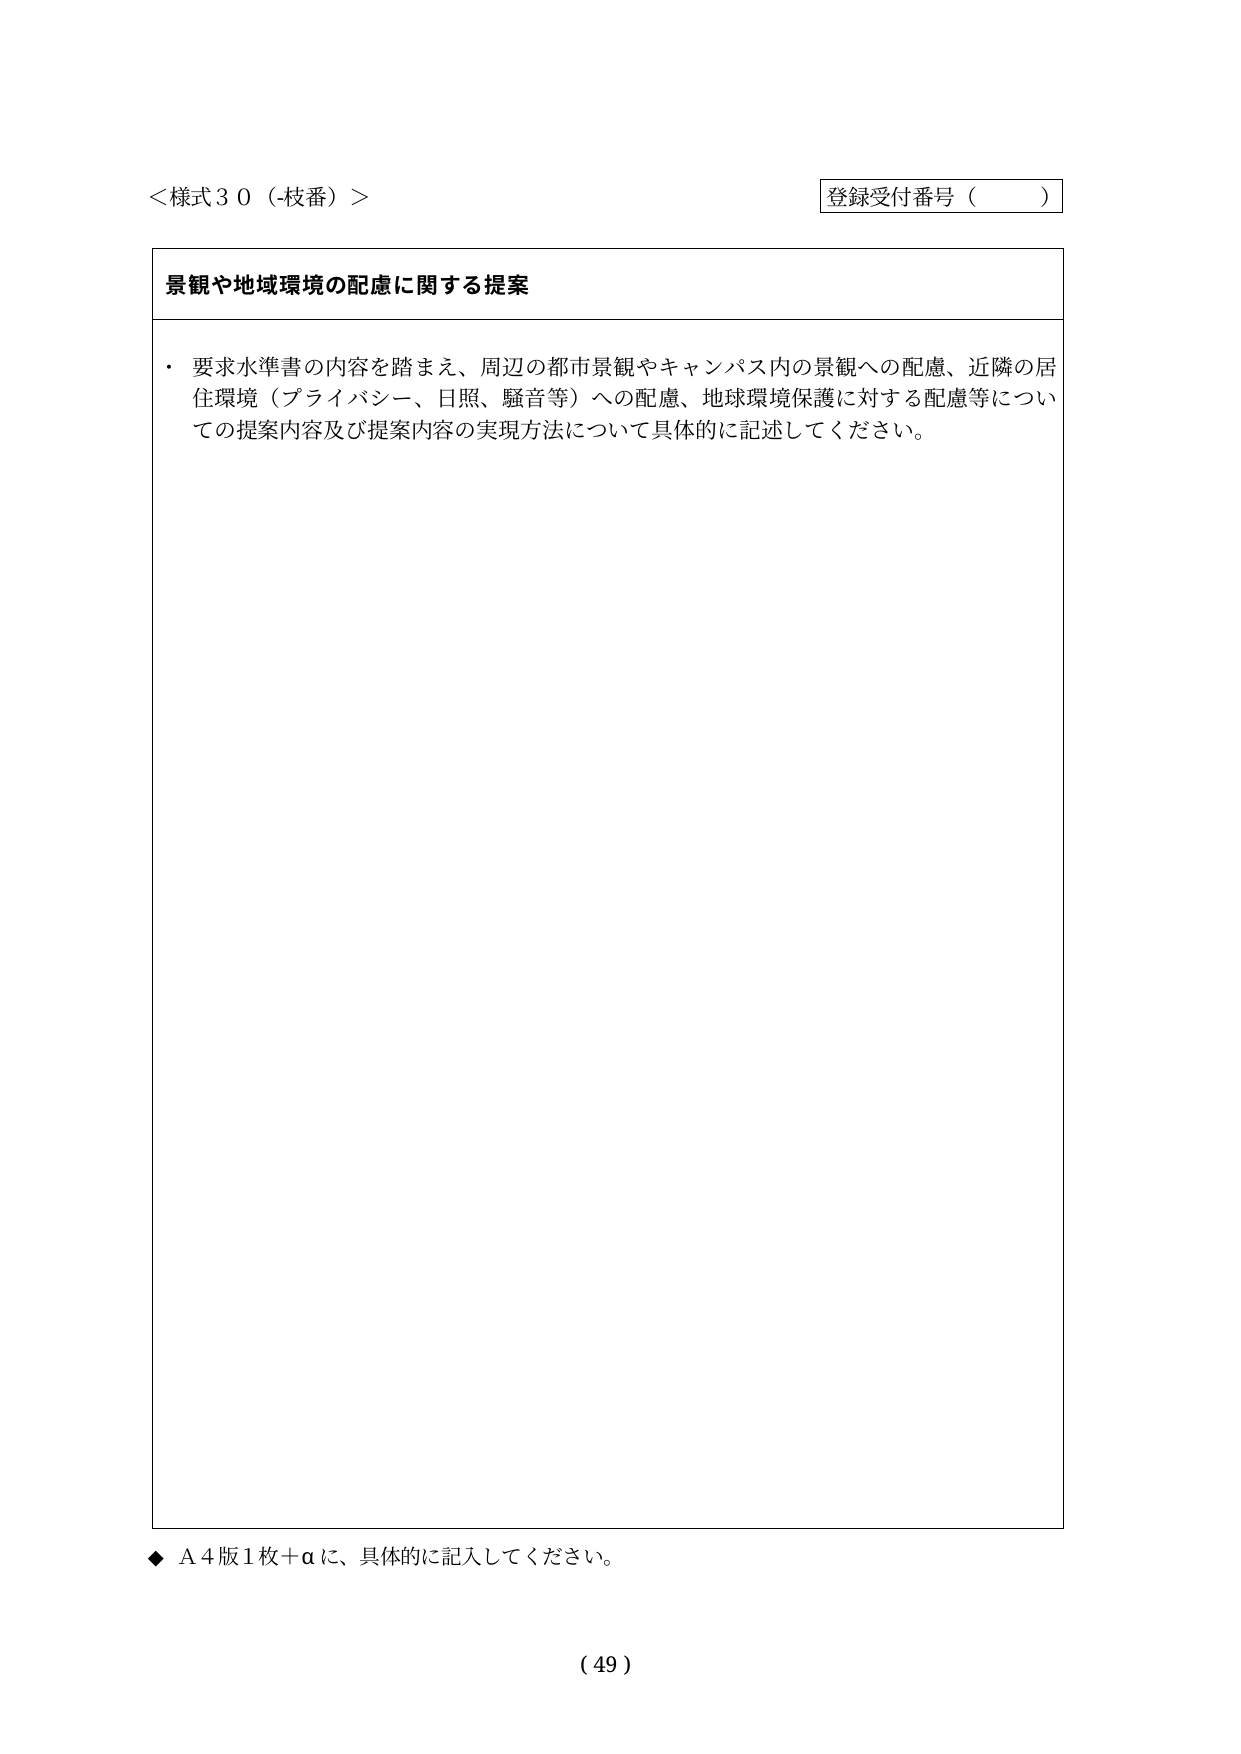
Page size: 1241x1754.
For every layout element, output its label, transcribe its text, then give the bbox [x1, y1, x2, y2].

text ◆ Ａ４版１枚＋αに、具体的に記入してください。 [148, 1539, 1063, 1570]
table_header 景観や地域環境の配慮に関する提案 [153, 249, 1063, 319]
text ＜様式３０（-枝番）＞ 登録受付番号（ ） [148, 177, 1063, 213]
table_cell ・ 要求水準書の内容を踏まえ、周辺の都市景観やキャンパス内の景観への配慮、近隣の居住環境（プライバシー、日照、騒音等）への配慮、地球環境保護に対する配慮等についての提案内容及び提案内容の実現方法について具体的に記述してください。 [153, 320, 1063, 1527]
